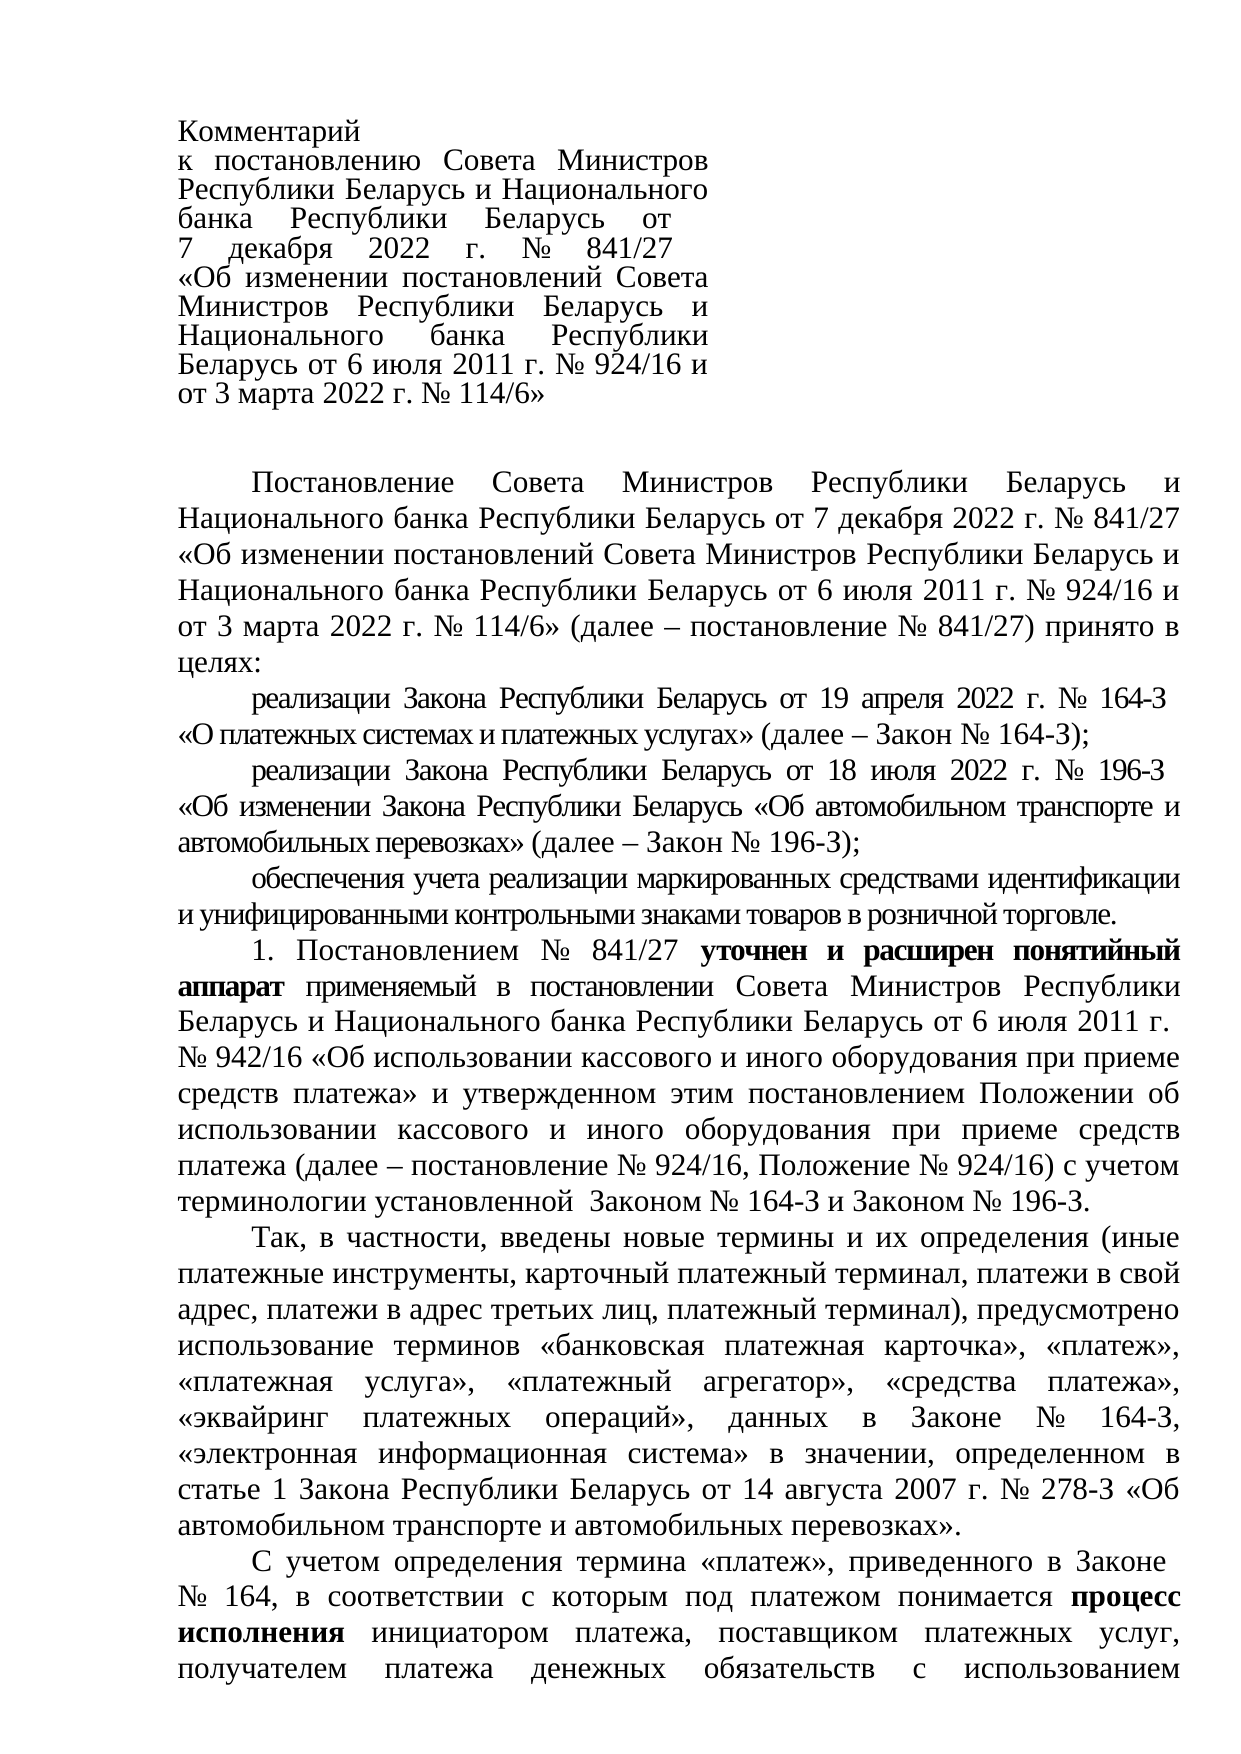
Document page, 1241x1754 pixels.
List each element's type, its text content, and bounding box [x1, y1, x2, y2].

text Постановление Совета Министров Республики Беларусь и Национального банка Республики Беларусь от 7 декабря 2022 г. № 841/27 «Об изменении постановлений Совета Министров Республики Беларусь и Национального банка Республики Беларусь от 6 июля 2011 г. № 924/16 и от 3 марта 2022 г. № 114/6» (далее – постановление № 841/27) принято в целях: [177, 464, 1181, 679]
text Комментарий [177, 118, 709, 147]
text реализации Закона Республики Беларусь от 18 июля 2022 г. № 196-З «Об изменении Закона Республики Беларусь «Об автомобильном транспорте и автомобильных перевозках» (далее – Закон № 196-З); [177, 751, 1181, 859]
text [177, 1542, 1181, 1686]
text к постановлению Совета Министров Республики Беларусь и Национального банка Республики Беларусь от 7 декабря 2022 г. № 841/27 «Об изменении постановлений Совета Министров Республики Беларусь и Национального банка Республики Беларусь от 6 июля 2011 г. № 924/16 и от 3 марта 2022 г. № 114/6» [177, 147, 709, 410]
text 1. Постановлением № 841/27 уточнен и расширен понятийный аппарат применяемый в постановлении Совета Министров Республики Беларусь и Национального банка Республики Беларусь от 6 июля 2011 г. № 942/16 «Об использовании кассового и иного оборудования при приеме средств платежа» и утвержденном этим постановлением Положении об использовании кассового и иного оборудования при приеме средств платежа (далее – постановление № 924/16, Положение № 924/16) с учетом терминологии установленной Законом № 164-З и Законом № 196-З. [177, 931, 1181, 1218]
text обеспечения учета реализации маркированных средствами идентификации и унифицированными контрольными знаками товаров в розничной торговле. [177, 859, 1181, 931]
text реализации Закона Республики Беларусь от 19 апреля 2022 г. № 164-З «О платежных системах и платежных услугах» (далее – Закон № 164-З); [177, 679, 1181, 751]
text Так, в частности, введены новые термины и их определения (иные платежные инструменты, карточный платежный терминал, платежи в свой адрес, платежи в адрес третьих лиц, платежный терминал), предусмотрено использование терминов «банковская платежная карточка», «платеж», «платежная услуга», «платежный агрегатор», «средства платежа», «эквайринг платежных операций», данных в Законе № 164-З, «электронная информационная система» в значении, определенном в статье 1 Закона Республики Беларусь от 14 августа 2007 г. № 278-З «Об автомобильном транспорте и автомобильных перевозках». [177, 1218, 1181, 1542]
